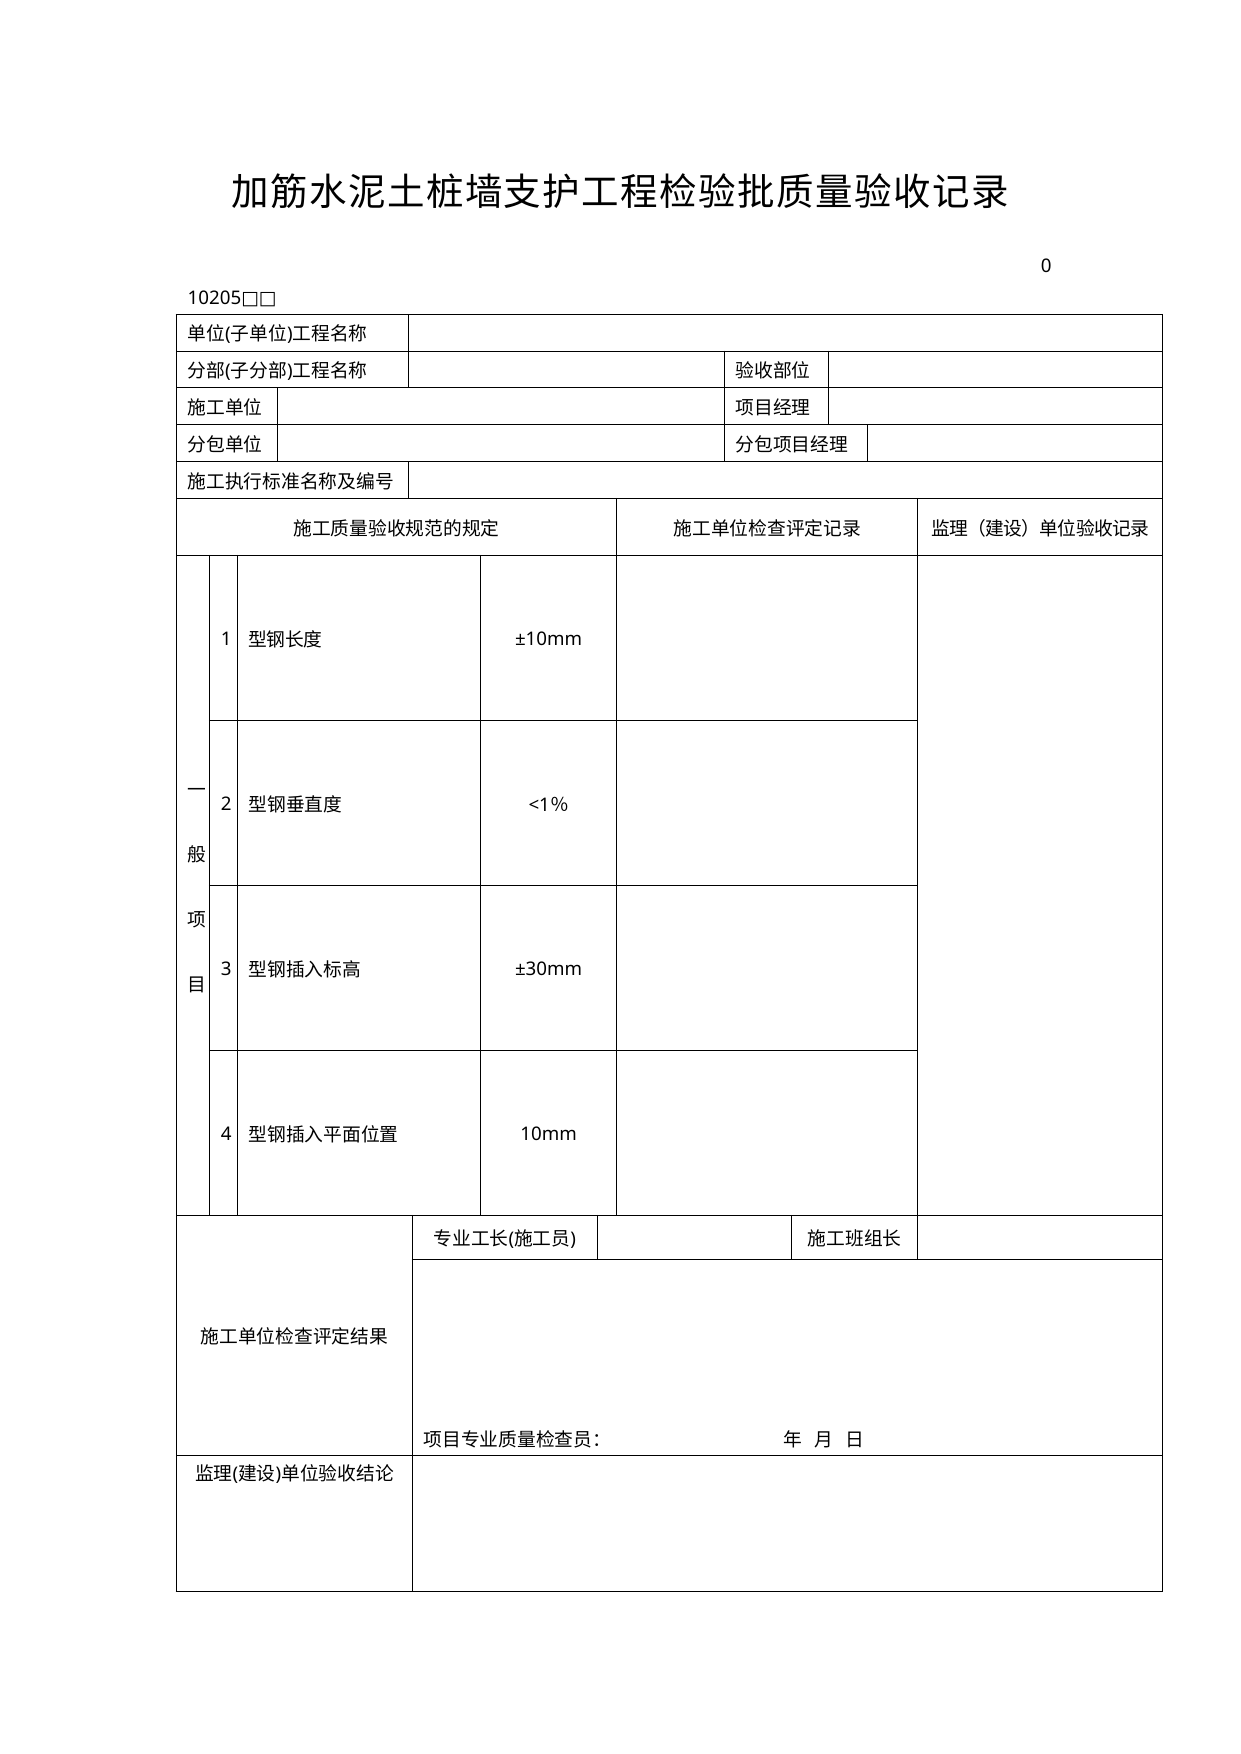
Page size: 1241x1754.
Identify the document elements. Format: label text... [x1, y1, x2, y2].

table_cell 1 [210, 556, 237, 720]
table_cell 分包单位 [177, 425, 277, 461]
table_cell 项目经理 [725, 388, 828, 424]
table_cell 2 [210, 721, 237, 885]
table_cell [409, 462, 1162, 498]
table_cell 监理(建设)单位验收结论 [177, 1456, 412, 1591]
table_cell 3 [210, 886, 237, 1050]
table_header 单位(子单位)工程名称 [177, 315, 408, 351]
table_cell [617, 721, 917, 885]
table_cell 监理（建设）单位验收记录 [918, 499, 1162, 555]
table_cell 项目专业质量检查员： 年 月 日 [413, 1260, 1162, 1455]
table_cell 施工班组长 [792, 1216, 917, 1259]
table_cell 4 [210, 1051, 237, 1215]
table_cell <1％ [481, 721, 616, 885]
table_cell 型钢插入标高 [238, 886, 480, 1050]
table_cell ±30mm [481, 886, 616, 1050]
table_cell 施工单位检查评定结果 [177, 1216, 412, 1455]
table_header [409, 315, 1162, 351]
table_cell [829, 388, 1162, 424]
table_cell [409, 352, 724, 387]
table_cell 10mm [481, 1051, 616, 1215]
table_cell [868, 425, 1162, 461]
text 010205□□ [187, 249, 1053, 314]
table_cell 分部(子分部)工程名称 [177, 352, 408, 387]
table_cell [278, 425, 724, 461]
table_cell [918, 556, 1162, 1215]
table_cell [617, 886, 917, 1050]
table_cell 型钢长度 [238, 556, 480, 720]
table_cell 专业工长(施工员) [413, 1216, 597, 1259]
table_cell 一 般 项 目 [177, 556, 209, 1215]
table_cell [413, 1456, 1162, 1591]
table_cell [829, 352, 1162, 387]
table_cell 分包项目经理 [725, 425, 867, 461]
table_cell 施工质量验收规范的规定 [177, 499, 616, 555]
table_cell [617, 1051, 917, 1215]
table_cell 施工单位检查评定记录 [617, 499, 917, 555]
table_cell 施工执行标准名称及编号 [177, 462, 408, 498]
table_cell ±10mm [481, 556, 616, 720]
table_cell 验收部位 [725, 352, 828, 387]
table_cell 型钢垂直度 [238, 721, 480, 885]
table_cell 型钢插入平面位置 [238, 1051, 480, 1215]
text 加筋水泥土桩墙支护工程检验批质量验收记录 [187, 162, 1053, 216]
table_cell [278, 388, 724, 424]
table_cell [918, 1216, 1162, 1259]
table_cell [617, 556, 917, 720]
table_cell 施工单位 [177, 388, 277, 424]
table_cell [598, 1216, 791, 1259]
